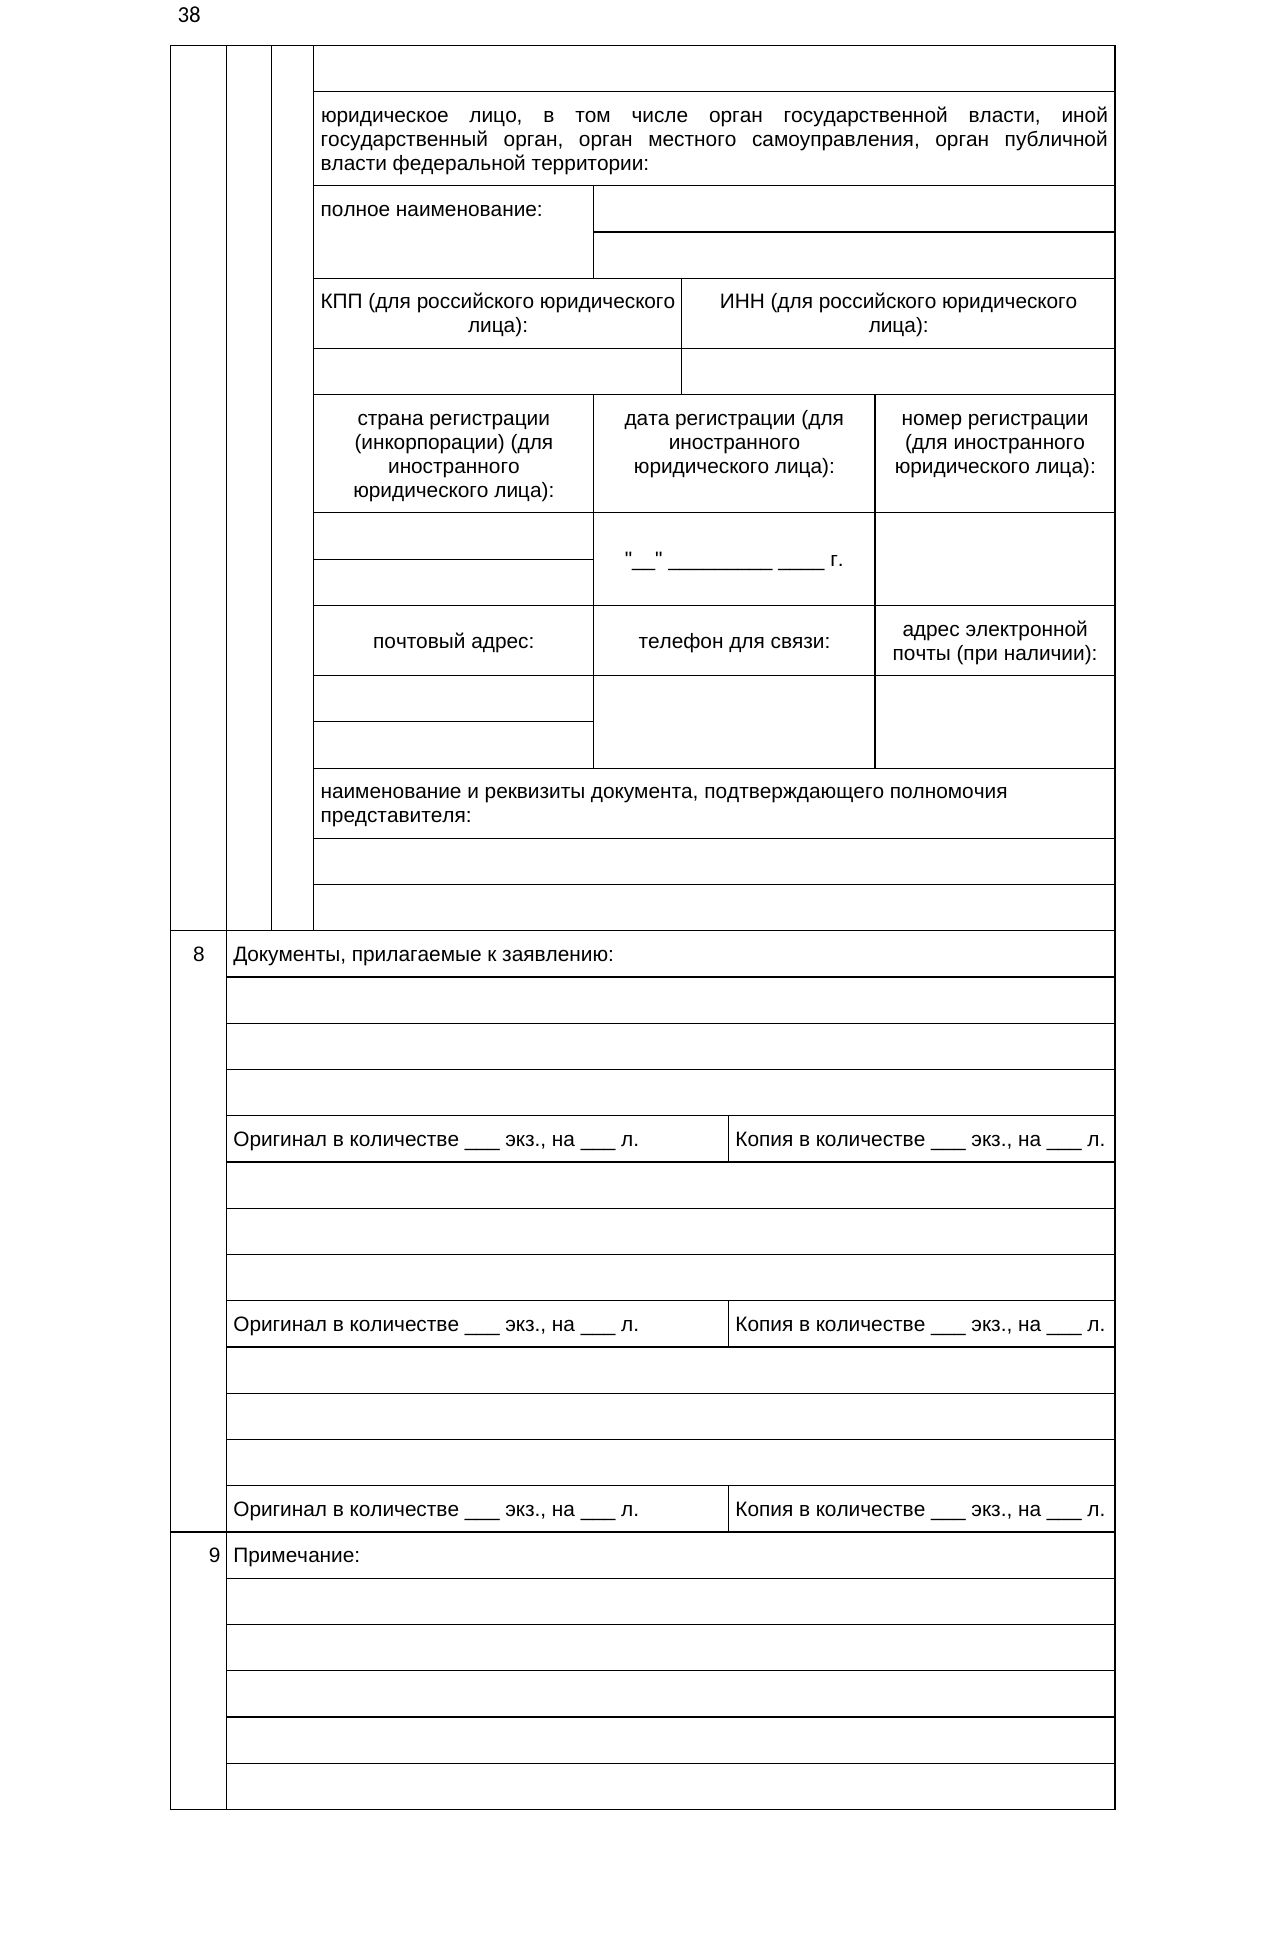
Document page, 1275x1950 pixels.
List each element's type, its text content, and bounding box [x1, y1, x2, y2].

table_cell [227, 1764, 1114, 1809]
table_cell [594, 233, 1114, 278]
table_cell [314, 46, 1114, 91]
table_cell юридическое лицо, в том числе орган государственной власти, иной государственный орган, орган местного самоуправления, орган публичной власти федеральной территории: [314, 92, 1114, 185]
table_cell Оригинал в количестве ___ экз., на ___ л. [227, 1301, 728, 1346]
table_cell страна регистрации (инкорпорации) (для иностранного юридического лица): [314, 395, 593, 512]
table_cell 8 [171, 931, 226, 1531]
table_cell [314, 722, 593, 767]
table_cell [227, 1024, 1114, 1069]
table_cell почтовый адрес: [314, 606, 593, 675]
table_cell [876, 676, 1114, 767]
table_cell [314, 676, 593, 721]
table_cell [314, 839, 1114, 884]
table_cell Копия в количестве ___ экз., на ___ л. [729, 1486, 1114, 1531]
table_cell "__" _________ ____ г. [594, 513, 874, 605]
table_cell дата регистрации (для иностранного юридического лица): [594, 395, 874, 512]
table_cell [227, 1255, 1114, 1300]
table_cell КПП (для российского юридического лица): [314, 279, 681, 348]
table_cell 9 [171, 1533, 226, 1809]
table_cell Примечание: [227, 1533, 1114, 1578]
table_cell [227, 1348, 1114, 1393]
table_cell [227, 1671, 1114, 1716]
table_cell [227, 1579, 1114, 1624]
table_cell телефон для связи: [594, 606, 874, 675]
table_cell [594, 186, 1114, 231]
table_cell [227, 1070, 1114, 1115]
table_cell адрес электронной почты (при наличии): [876, 606, 1114, 675]
table_cell [227, 1394, 1114, 1439]
table_cell наименование и реквизиты документа, подтверждающего полномочия представителя: [314, 769, 1114, 838]
table_cell [227, 1625, 1114, 1670]
table_cell полное наименование: [314, 186, 593, 278]
table_cell [314, 513, 593, 558]
table_cell ИНН (для российского юридического лица): [682, 279, 1114, 348]
table_cell Копия в количестве ___ экз., на ___ л. [729, 1116, 1114, 1161]
table_cell [227, 978, 1114, 1023]
table_cell [594, 676, 874, 767]
table_cell [314, 560, 593, 605]
table_cell номер регистрации (для иностранного юридического лица): [876, 395, 1114, 512]
table_cell [314, 885, 1114, 930]
table_cell Документы, прилагаемые к заявлению: [227, 931, 1114, 976]
table_cell [682, 349, 1114, 394]
table_cell [227, 1209, 1114, 1254]
table_cell [876, 513, 1114, 605]
table_cell [314, 349, 681, 394]
table_cell Оригинал в количестве ___ экз., на ___ л. [227, 1116, 728, 1161]
table_cell [227, 1440, 1114, 1485]
table_cell Оригинал в количестве ___ экз., на ___ л. [227, 1486, 728, 1531]
table_cell [227, 1718, 1114, 1763]
table_cell Копия в количестве ___ экз., на ___ л. [729, 1301, 1114, 1346]
table_cell [227, 1163, 1114, 1208]
